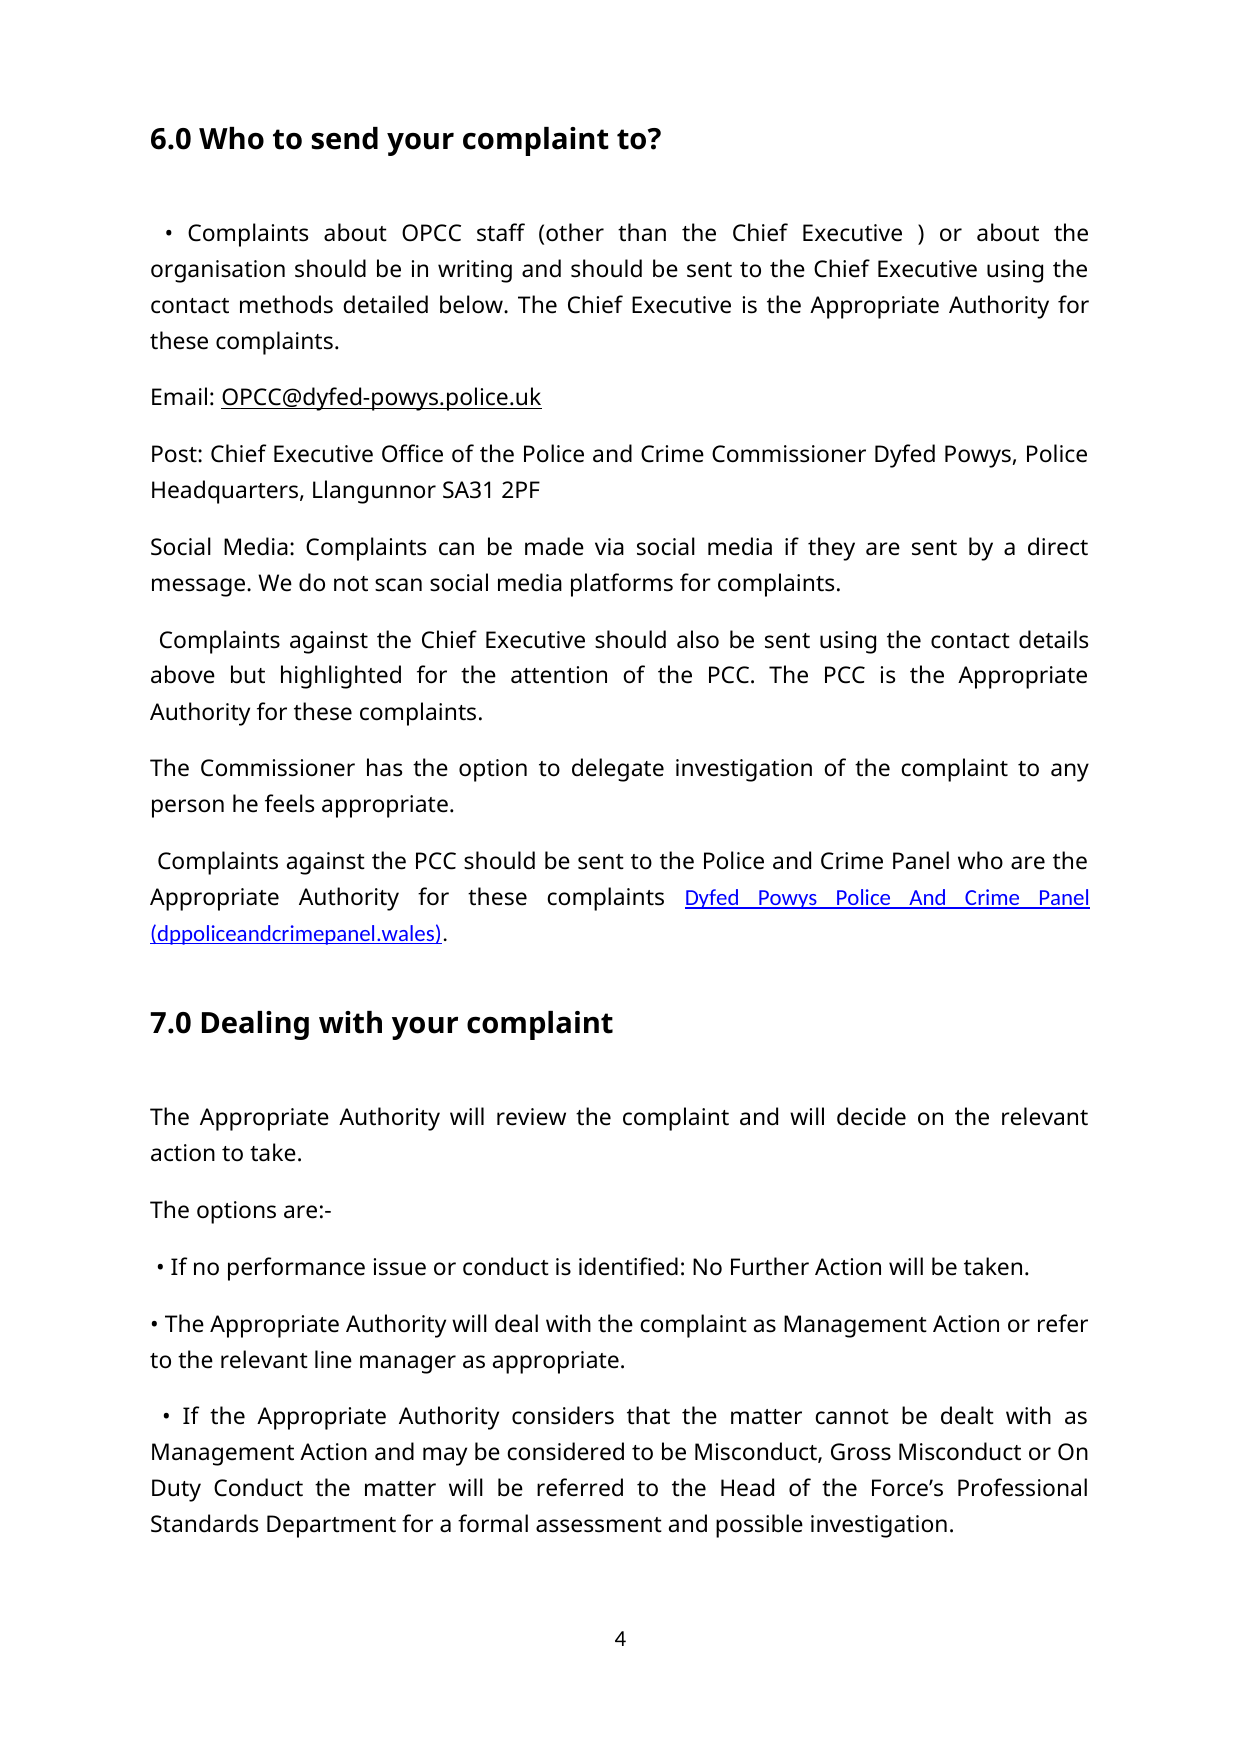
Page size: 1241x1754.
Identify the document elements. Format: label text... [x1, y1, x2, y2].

text • If no performance issue or conduct is identified: No Further Action will be taken. [150, 1251, 1090, 1282]
text Complaints against the Chief Executive should also be sent using the contact details above but highlighted for the attention of the PCC. The PCC is the Appropriate Authority for these complaints. [150, 623, 1090, 727]
text The Commissioner has the option to delegate investigation of the complaint to any person he feels appropriate. [150, 752, 1090, 819]
text Post: Chief Executive Office of the Police and Crime Commissioner Dyfed Powys, Police Headquarters, Llangunnor SA31 2PF [150, 438, 1090, 505]
subtitle 7.0 Dealing with your complaint [150, 1003, 1090, 1042]
text • The Appropriate Authority will deal with the complaint as Management Action or refer to the relevant line manager as appropriate. [150, 1308, 1090, 1375]
text • Complaints about OPCC staff (other than the Chief Executive ) or about the organisation should be in writing and should be sent to the Chief Executive using the contact methods detailed below. The Chief Executive is the Appropriate Authority for these complaints. [150, 217, 1090, 356]
text • If the Appropriate Authority considers that the matter cannot be dealt with as Management Action and may be considered to be Misconduct, Gross Misconduct or On Duty Conduct the matter will be referred to the Head of the Force’s Professional Standards Department for a formal assessment and possible investigation. [150, 1400, 1090, 1539]
text Email: OPCC@dyfed-powys.police.uk [150, 381, 1090, 413]
text Complaints against the PCC should be sent to the Police and Crime Panel who are the Appropriate Authority for these complaints Dyfed Powys Police And Crime Panel (dppoliceandcrimepanel.wales). [150, 845, 1090, 948]
text The options are:- [150, 1194, 1090, 1225]
text The Appropriate Authority will review the complaint and will decide on the relevant action to take. [150, 1101, 1090, 1168]
text Social Media: Complaints can be made via social media if they are sent by a direct message. We do not scan social media platforms for complaints. [150, 531, 1090, 598]
subtitle 6.0 Who to send your complaint to? [150, 118, 1090, 158]
